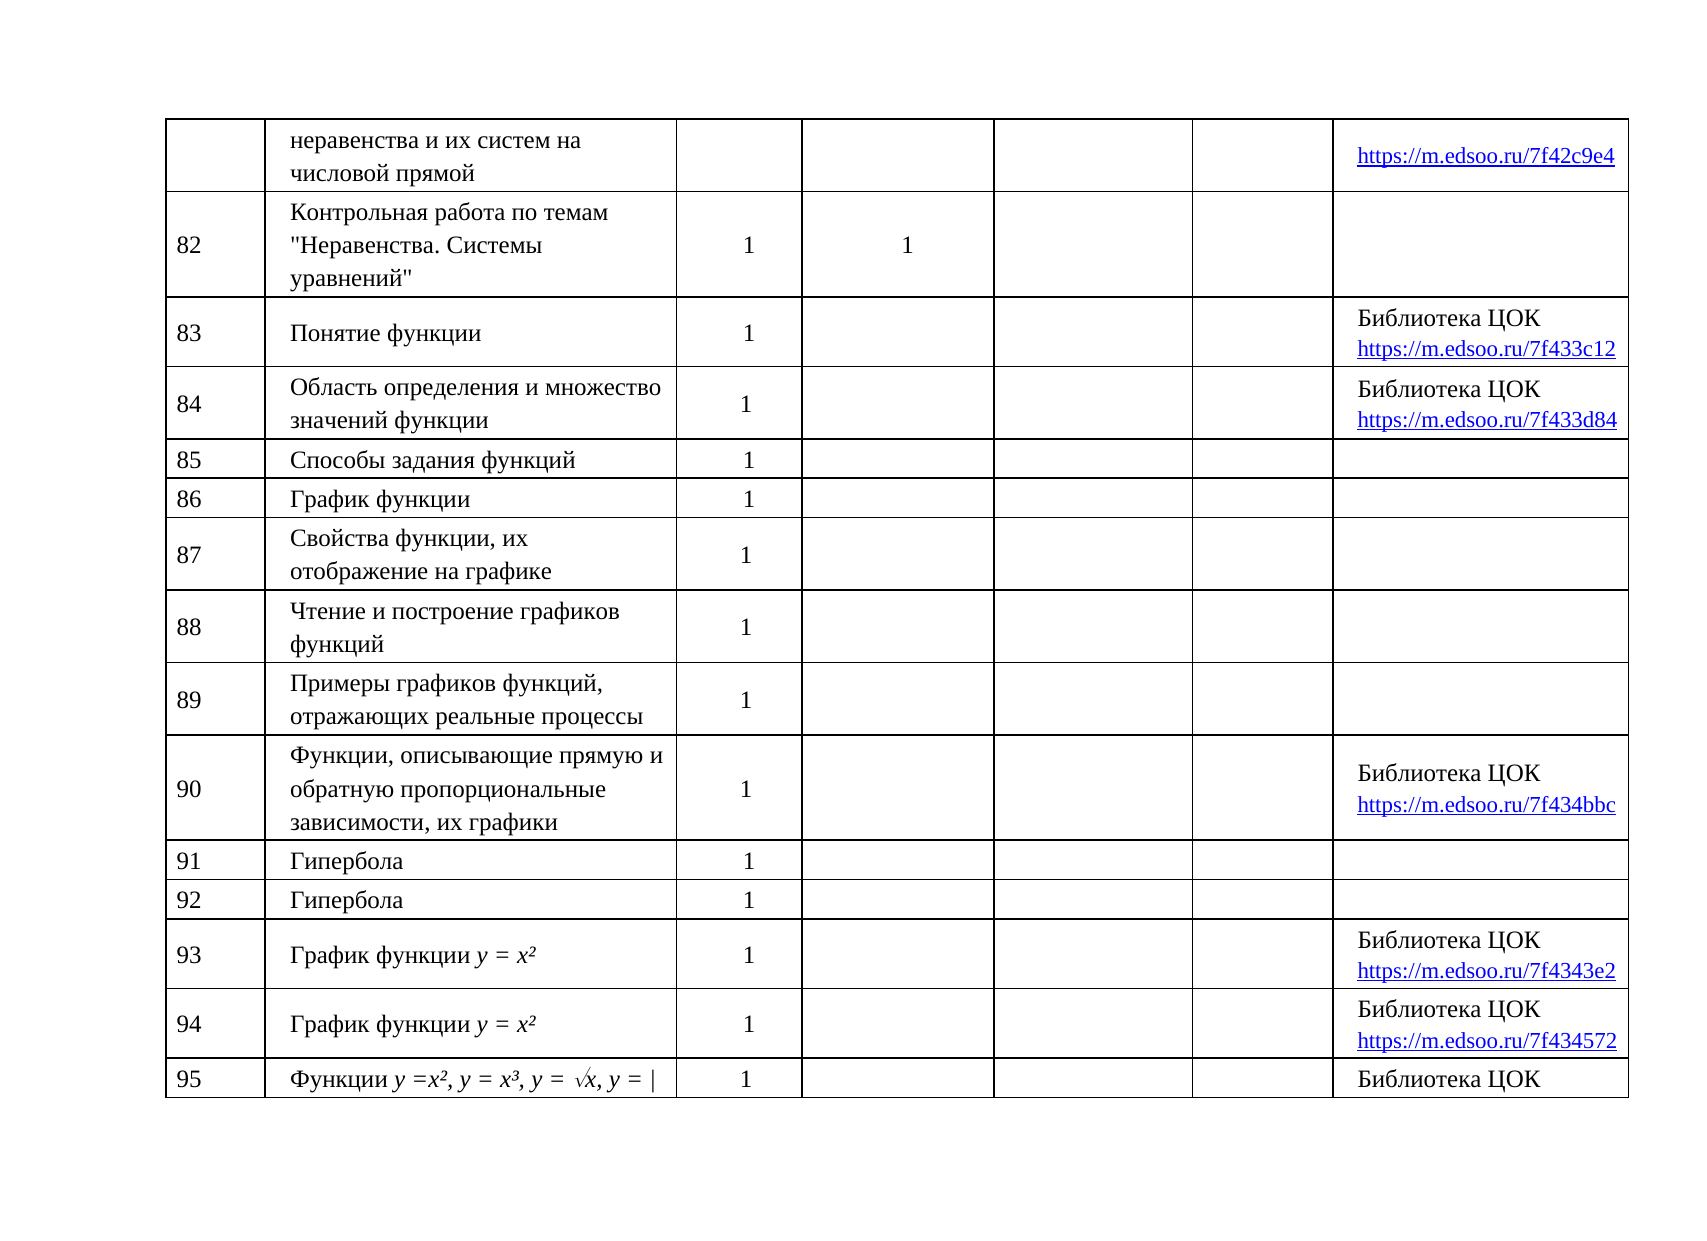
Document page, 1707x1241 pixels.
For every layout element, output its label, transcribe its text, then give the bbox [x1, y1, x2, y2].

table_cell График функции y = x² [266, 920, 676, 988]
table_cell [1334, 663, 1628, 734]
table_cell [1193, 479, 1332, 517]
table_cell 92 [167, 880, 264, 918]
table_cell [995, 367, 1192, 438]
table_cell [1193, 440, 1332, 477]
table_cell [1193, 736, 1332, 839]
table_cell [1193, 367, 1332, 438]
table_cell [1334, 192, 1628, 296]
table_cell 1 [677, 591, 801, 661]
table_cell Функции, описывающие прямую и обратную пропорциональные зависимости, их графики [266, 736, 676, 839]
table_cell [1334, 591, 1628, 661]
table_cell 83 [167, 298, 264, 366]
table_cell [995, 989, 1192, 1057]
table_cell 93 [167, 920, 264, 988]
table_cell Библиотека ЦОК https://m.edsoo.ru/7f434572 [1334, 989, 1628, 1057]
table_cell [1193, 663, 1332, 734]
table_cell [803, 518, 993, 589]
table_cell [1334, 120, 1628, 191]
table_cell [803, 298, 993, 366]
table_cell 1 [677, 192, 801, 296]
table_cell 1 [677, 479, 801, 517]
table_cell [1193, 120, 1332, 191]
table_cell [803, 120, 993, 191]
table_cell 1 [677, 1059, 801, 1097]
table_cell 1 [677, 298, 801, 366]
table_cell 1 [677, 518, 801, 589]
table_cell Гипербола [266, 841, 676, 879]
table_cell [803, 989, 993, 1057]
table_cell [995, 920, 1192, 988]
table_cell [995, 479, 1192, 517]
table_cell 94 [167, 989, 264, 1057]
table_cell 1 [677, 367, 801, 438]
table_cell [803, 440, 993, 477]
table_cell [995, 440, 1192, 477]
table_cell 87 [167, 518, 264, 589]
table_cell [1334, 841, 1628, 879]
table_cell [266, 120, 676, 191]
table_cell [995, 663, 1192, 734]
table_cell 95 [167, 1059, 264, 1097]
table_cell 89 [167, 663, 264, 734]
table_cell [803, 920, 993, 988]
table_cell [995, 841, 1192, 879]
table_cell Примеры графиков функций, отражающих реальные процессы [266, 663, 676, 734]
table_cell [1193, 518, 1332, 589]
table_cell 1 [677, 663, 801, 734]
table_cell Контрольная работа по темам "Неравенства. Системы уравнений" [266, 192, 676, 296]
table_cell Чтение и построение графиков функций [266, 591, 676, 661]
table_cell График функции y = x² [266, 989, 676, 1057]
table_cell Понятие функции [266, 298, 676, 366]
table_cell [1334, 1059, 1628, 1097]
table_cell [803, 880, 993, 918]
table_cell [995, 736, 1192, 839]
table_cell Библиотека ЦОК https://m.edsoo.ru/7f433d84 [1334, 367, 1628, 438]
table_cell 82 [167, 192, 264, 296]
table_cell Библиотека ЦОК https://m.edsoo.ru/7f4343e2 [1334, 920, 1628, 988]
table_cell [995, 880, 1192, 918]
table_cell 85 [167, 440, 264, 477]
table_cell 1 [677, 440, 801, 477]
table_cell [803, 591, 993, 661]
table_cell [1334, 518, 1628, 589]
table_cell [995, 192, 1192, 296]
table_cell 90 [167, 736, 264, 839]
table_cell [1334, 440, 1628, 477]
table_cell 1 [803, 192, 993, 296]
table_cell [803, 1059, 993, 1097]
table_cell 88 [167, 591, 264, 661]
table_cell 1 [677, 120, 801, 191]
table_cell [1193, 298, 1332, 366]
table_cell 1 [677, 920, 801, 988]
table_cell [266, 1059, 676, 1097]
table_cell [995, 298, 1192, 366]
table_cell [995, 518, 1192, 589]
table_cell [1193, 192, 1332, 296]
table_cell [1193, 1059, 1332, 1097]
table_cell [1193, 880, 1332, 918]
table_cell [1193, 591, 1332, 661]
table_cell [803, 367, 993, 438]
table_cell 1 [677, 841, 801, 879]
table_cell [1193, 841, 1332, 879]
table_cell 91 [167, 841, 264, 879]
table_cell [1334, 479, 1628, 517]
table_cell [803, 841, 993, 879]
table_cell 1 [677, 880, 801, 918]
table_cell 86 [167, 479, 264, 517]
table_cell Гипербола [266, 880, 676, 918]
table_cell [995, 591, 1192, 661]
table_cell Свойства функции, их отображение на графике [266, 518, 676, 589]
table_cell График функции [266, 479, 676, 517]
table_cell [803, 663, 993, 734]
table_cell [803, 736, 993, 839]
table_cell [1193, 920, 1332, 988]
table_cell [803, 479, 993, 517]
table_cell [995, 1059, 1192, 1097]
table_cell 81 [167, 120, 264, 191]
table_cell 1 [677, 736, 801, 839]
table_cell 1 [677, 989, 801, 1057]
table_cell Способы задания функций [266, 440, 676, 477]
table_cell [995, 120, 1192, 191]
table_cell Библиотека ЦОК https://m.edsoo.ru/7f433c12 [1334, 298, 1628, 366]
table_cell [1193, 989, 1332, 1057]
table_cell 84 [167, 367, 264, 438]
table_cell Область определения и множество значений функции [266, 367, 676, 438]
table_cell Библиотека ЦОК https://m.edsoo.ru/7f434bbc [1334, 736, 1628, 839]
table_cell [1334, 880, 1628, 918]
